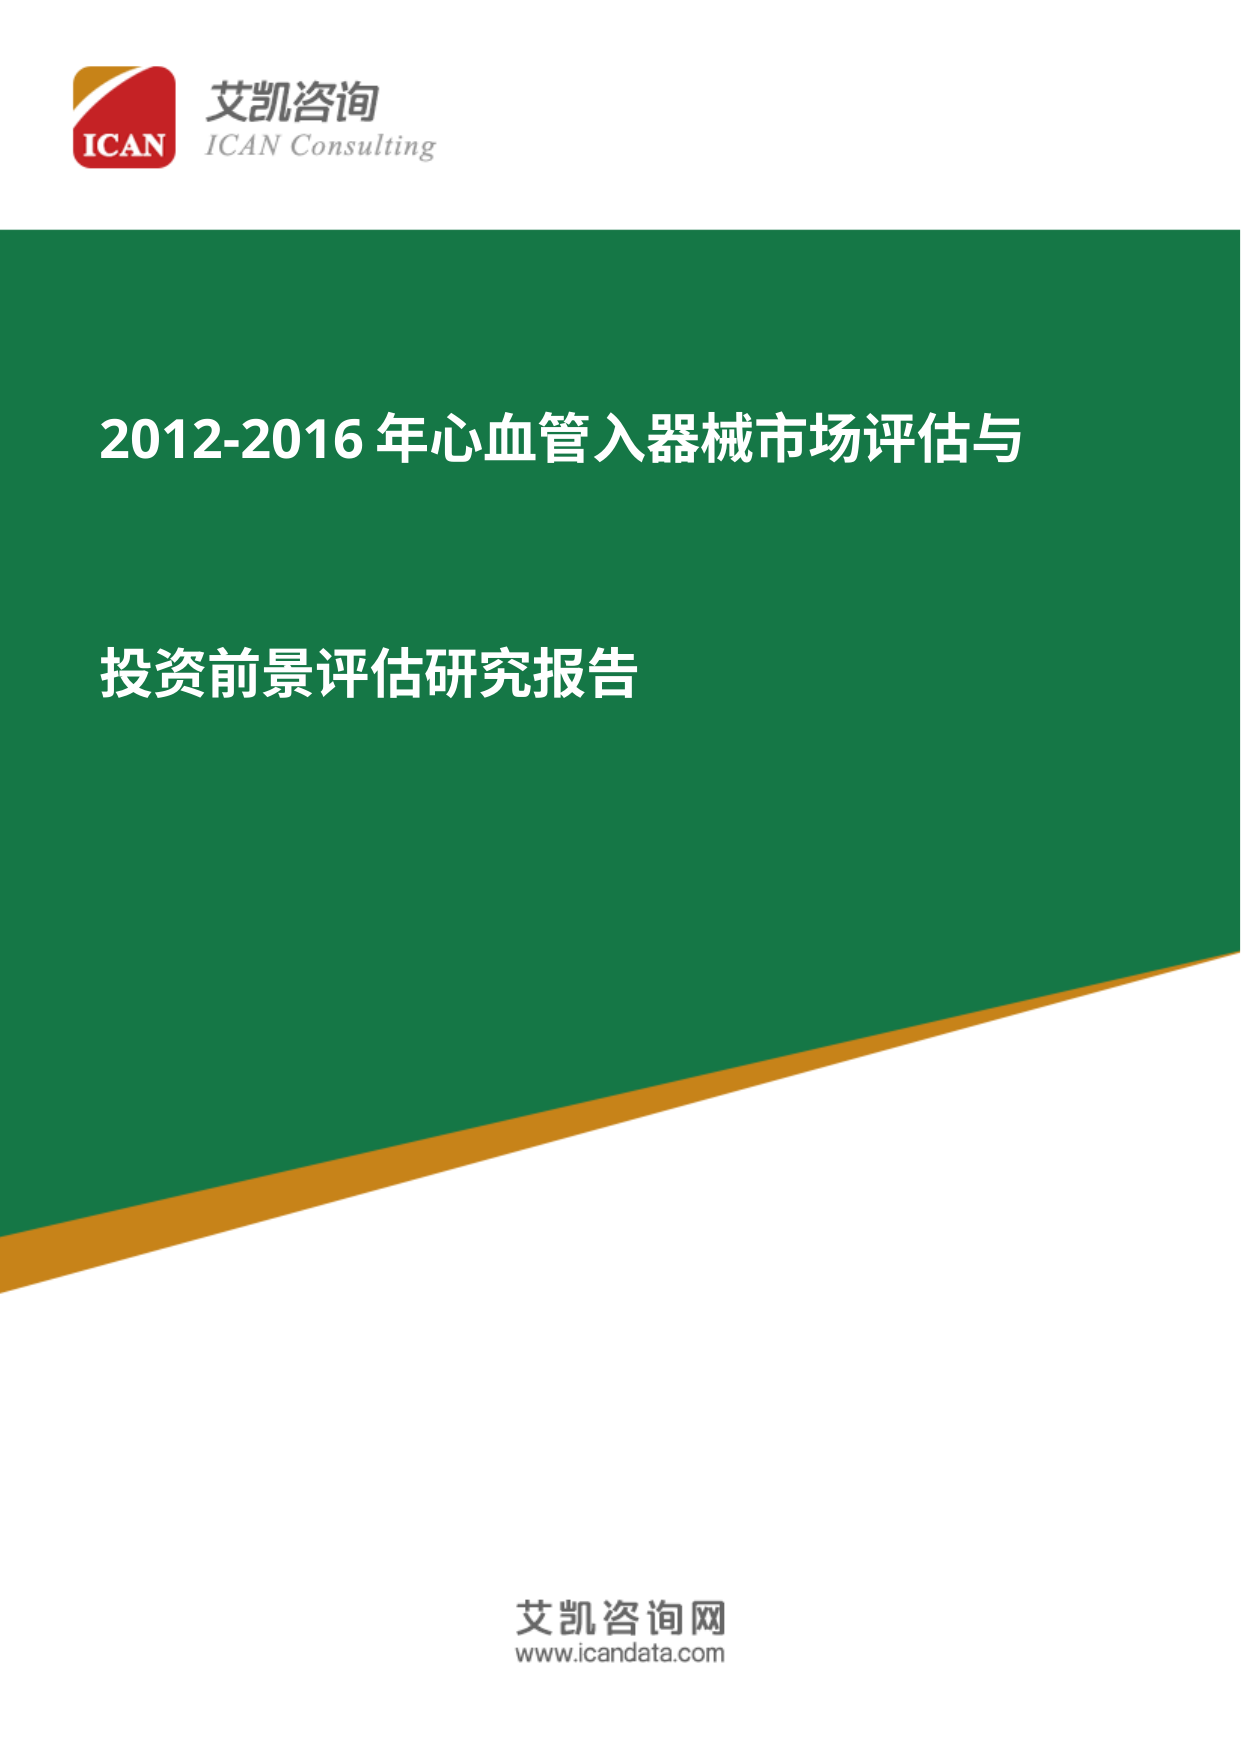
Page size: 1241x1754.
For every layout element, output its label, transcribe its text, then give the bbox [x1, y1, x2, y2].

picture [0, 5, 1241, 1754]
subtitle 2012-2016年心血管入器械市场评估与投资前景评估研究报告 [99, 386, 1053, 718]
